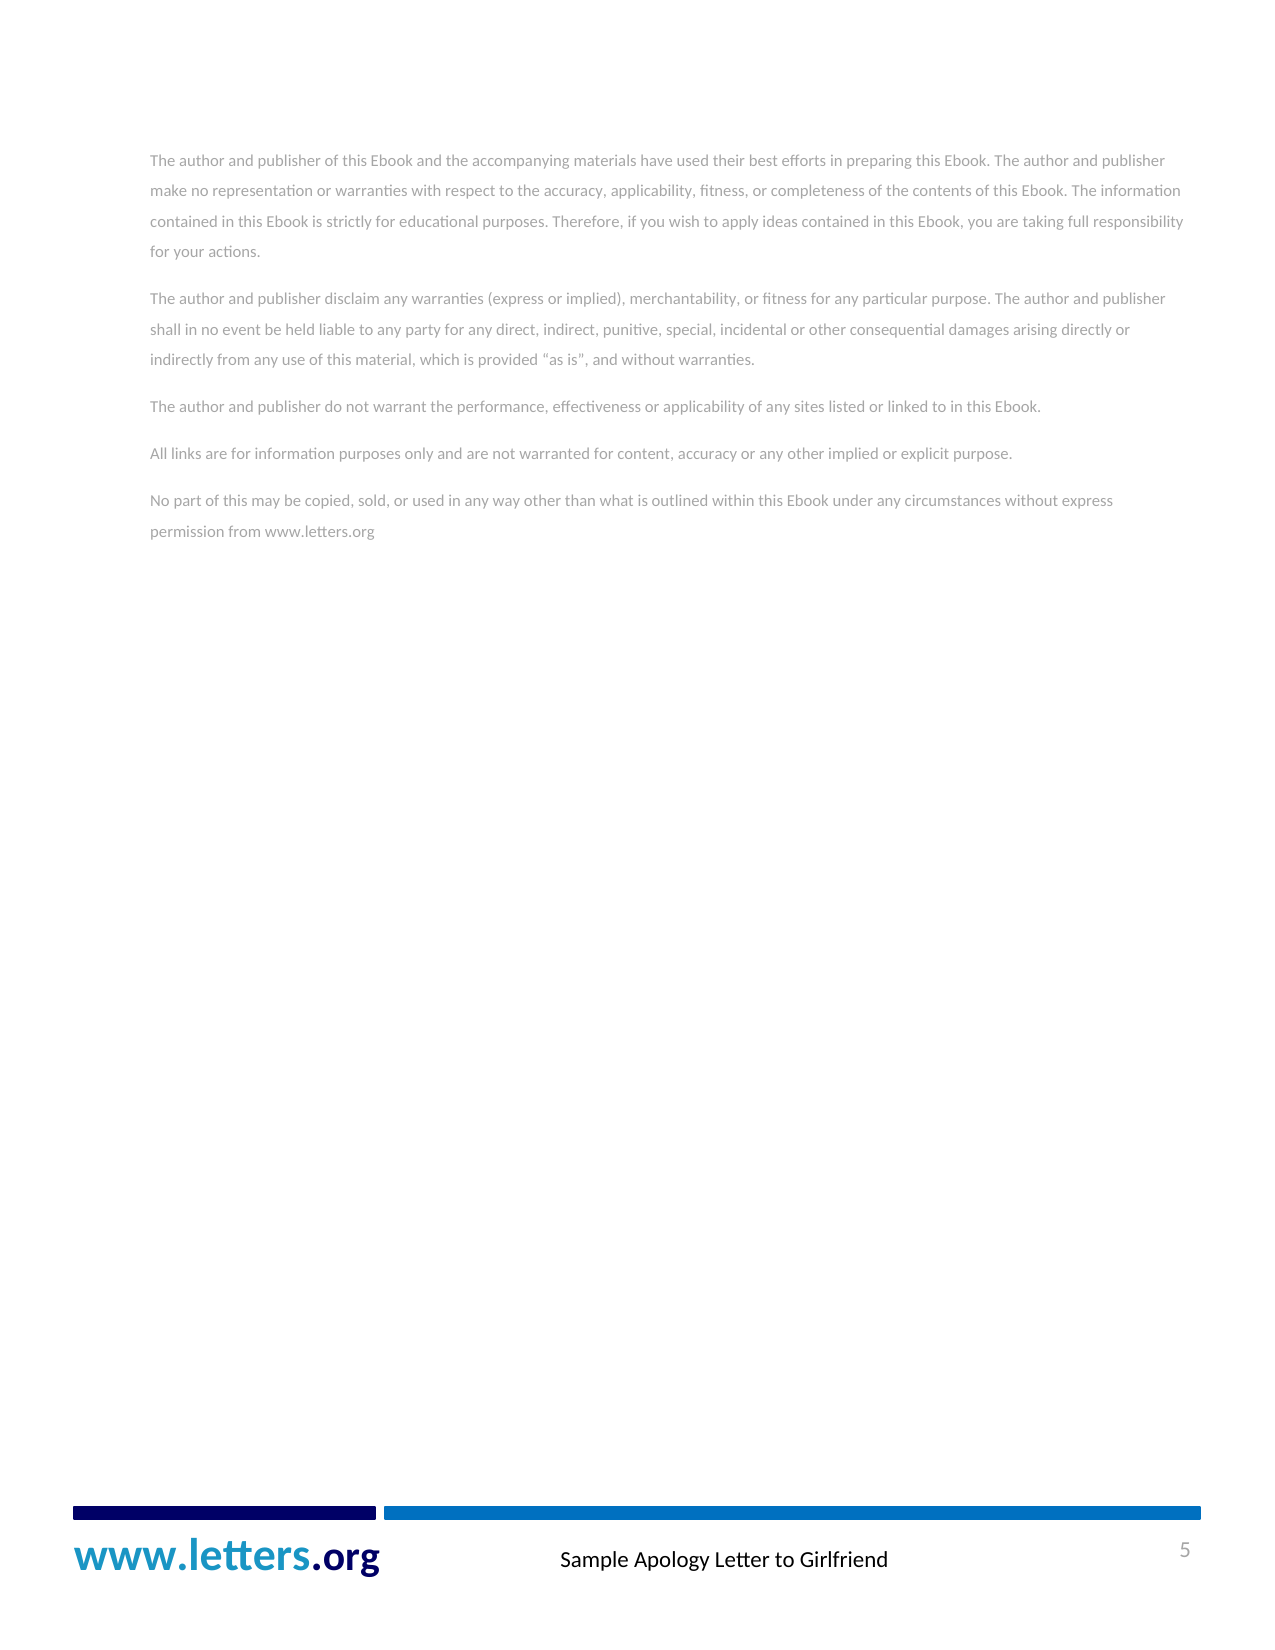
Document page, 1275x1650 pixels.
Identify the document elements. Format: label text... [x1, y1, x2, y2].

text The author and publisher disclaim any warranties (express or implied), merchantability, or fitness for any particular purpose. The author and publisher shall in no event be held liable to any party for any direct, indirect, punitive, special, incidental or other consequential damages arising directly or indirectly from any use of this material, which is provided “as is”, and without warranties. [150, 288, 1191, 369]
text All links are for information purposes only and are not warranted for content, accuracy or any other implied or explicit purpose. [150, 443, 1191, 464]
text No part of this may be copied, sold, or used in any way other than what is outlined within this Ebook under any circumstances without express permission from www.letters.org [150, 490, 1191, 541]
text The author and publisher of this Ebook and the accompanying materials have used their best efforts in preparing this Ebook. The author and publisher make no representation or warranties with respect to the accuracy, applicability, fitness, or completeness of the contents of this Ebook. The information contained in this Ebook is strictly for educational purposes. Therefore, if you wish to apply ideas contained in this Ebook, you are taking full responsibility for your actions. [150, 150, 1191, 262]
text The author and publisher do not warrant the performance, effectiveness or applicability of any sites listed or linked to in this Ebook. [150, 396, 1191, 417]
